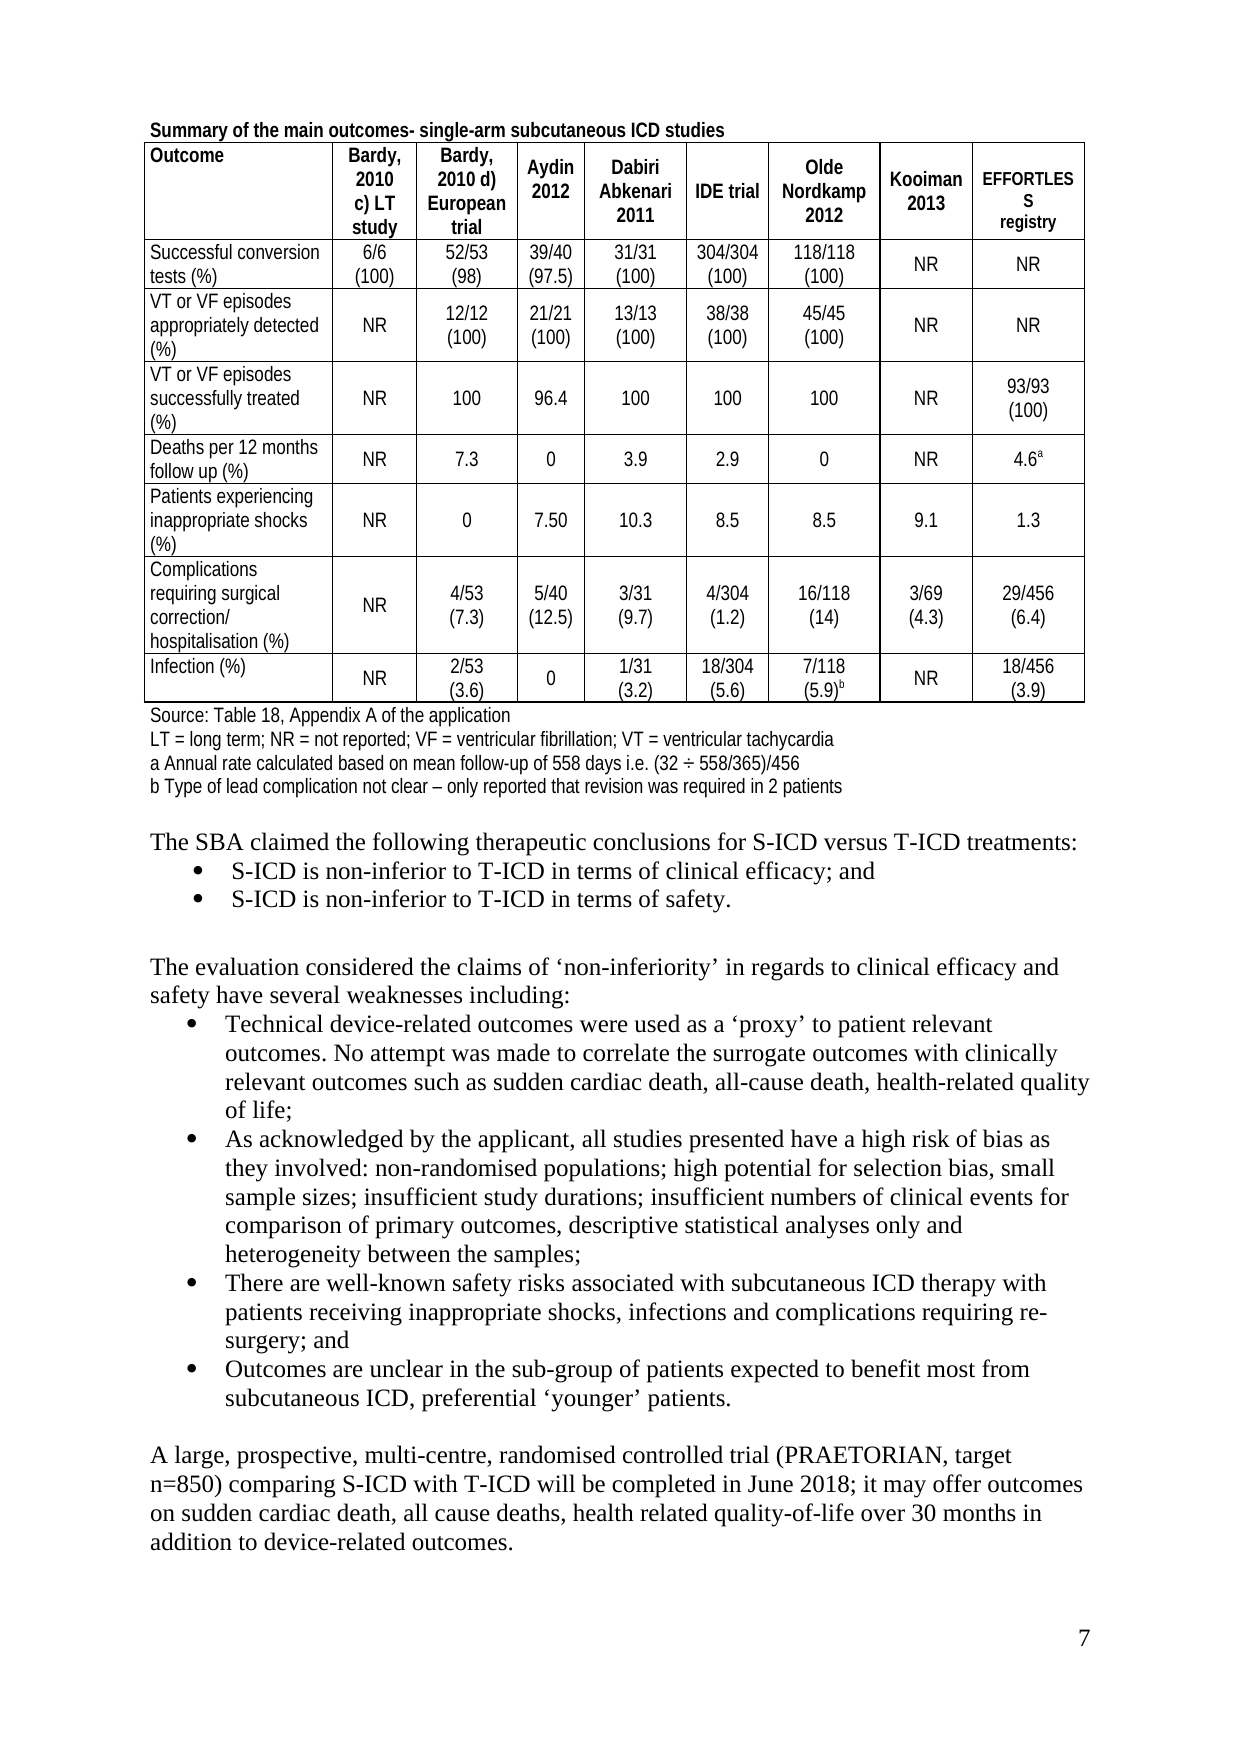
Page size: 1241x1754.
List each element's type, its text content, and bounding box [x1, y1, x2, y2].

table_cell 100 [687, 362, 768, 434]
table_cell 18/304 (5.6) [687, 654, 768, 701]
table_cell Deaths per 12 months follow up (%) [145, 435, 332, 483]
list S-ICD is non-inferior to T-ICD in terms of clinical efficacy; and [193, 856, 1090, 884]
table_cell 8.5 [687, 484, 768, 556]
table_cell 10.3 [585, 484, 686, 556]
table_cell Patients experiencing inappropriate shocks (%) [145, 484, 332, 556]
table_cell 0 [518, 654, 584, 701]
table_cell NR [333, 362, 416, 434]
table_cell 7.50 [518, 484, 584, 556]
table_cell 96.4 [518, 362, 584, 434]
text Source: Table 18, Appendix A of the application [150, 702, 1090, 726]
table_cell 3.9 [585, 435, 686, 483]
text LT = long term; NR = not reported; VF = ventricular fibrillation; VT = ventricular tachycardia [150, 726, 1090, 750]
table_header Bardy, 2010 d) European trial [417, 143, 517, 239]
table_cell NR [333, 654, 416, 701]
table_cell 45/45 (100) [769, 289, 879, 361]
table_cell NR [973, 289, 1084, 361]
text b Type of lead complication not clear – only reported that revision was required in 2 patients [150, 774, 1090, 798]
table_header Kooiman 2013 [881, 143, 972, 239]
table_cell 4.6a [973, 435, 1084, 483]
table_cell VT or VF episodes successfully treated (%) [145, 362, 332, 434]
table_header IDE trial [687, 143, 768, 239]
table_cell 16/118 (14) [769, 557, 879, 652]
table_header Bardy, 2010 c) LT study [333, 143, 416, 239]
table_cell NR [333, 289, 416, 361]
list Outcomes are unclear in the sub-group of patients expected to benefit most from subcutaneous ICD, preferential ‘younger’ patients. [187, 1354, 1090, 1412]
table_cell VT or VF episodes appropriately detected (%) [145, 289, 332, 361]
table_cell NR [881, 654, 972, 701]
table_header Outcome [145, 143, 332, 239]
table_cell 118/118 (100) [769, 240, 879, 288]
table_cell 18/456 (3.9) [973, 654, 1084, 701]
table_cell 4/53 (7.3) [417, 557, 517, 652]
table_cell 1/31 (3.2) [585, 654, 686, 701]
text A large, prospective, multi-centre, randomised controlled trial (PRAETORIAN, target n=850) comparing S-ICD with T-ICD will be completed in June 2018; it may offer outcomes on sudden cardiac death, all cause deaths, health related quality-of-life over 30 months in addition to device-related outcomes. [150, 1440, 1090, 1555]
table_cell 1.3 [973, 484, 1084, 556]
table_cell Successful conversion tests (%) [145, 240, 332, 288]
table_cell NR [881, 362, 972, 434]
table_cell 31/31 (100) [585, 240, 686, 288]
table_cell 39/40 (97.5) [518, 240, 584, 288]
table_cell 0 [769, 435, 879, 483]
table_cell EFFORTLESS registry [973, 167, 1084, 239]
table_cell 100 [769, 362, 879, 434]
table_cell 29/456 (6.4) [973, 557, 1084, 652]
text a Annual rate calculated based on mean follow-up of 558 days i.e. (32 ÷ 558/365)/456 [150, 750, 1090, 774]
text The SBA claimed the following therapeutic conclusions for S-ICD versus T-ICD treatments: [150, 798, 1090, 856]
table_cell 4/304 (1.2) [687, 557, 768, 652]
table_cell 21/21 (100) [518, 289, 584, 361]
table_cell NR [333, 435, 416, 483]
table_cell 38/38 (100) [687, 289, 768, 361]
table_cell 0 [417, 484, 517, 556]
table_cell Infection (%) [145, 654, 332, 701]
table_cell 5/40 (12.5) [518, 557, 584, 652]
table_cell NR [333, 484, 416, 556]
table_cell 3/31 (9.7) [585, 557, 686, 652]
list There are well-known safety risks associated with subcutaneous ICD therapy with patients receiving inappropriate shocks, infections and complications requiring re-surgery; and [187, 1268, 1090, 1354]
table_cell 7.3 [417, 435, 517, 483]
table_cell 93/93 (100) [973, 362, 1084, 434]
list Technical device-related outcomes were used as a ‘proxy’ to patient relevant outcomes. No attempt was made to correlate the surrogate outcomes with clinically relevant outcomes such as sudden cardiac death, all-cause death, health-related quality of life; [187, 1009, 1090, 1124]
table_cell NR [973, 240, 1084, 288]
table_cell 2/53 (3.6) [417, 654, 517, 701]
text Summary of the main outcomes- single-arm subcutaneous ICD studies [150, 118, 1090, 142]
table_cell 12/12 (100) [417, 289, 517, 361]
table_cell 9.1 [881, 484, 972, 556]
text The evaluation considered the claims of ‘non-inferiority’ in regards to clinical efficacy and safety have several weaknesses including: [150, 952, 1090, 1009]
table_cell 52/53 (98) [417, 240, 517, 288]
table_cell 100 [417, 362, 517, 434]
table_cell 0 [518, 435, 584, 483]
table_header Dabiri Abkenari 2011 [585, 143, 686, 239]
table_cell 13/13 (100) [585, 289, 686, 361]
table_cell 7/118 (5.9)b [769, 654, 879, 701]
table_cell NR [881, 435, 972, 483]
table_cell 100 [585, 362, 686, 434]
table_header Olde Nordkamp 2012 [769, 143, 879, 239]
table_cell 2.9 [687, 435, 768, 483]
table_cell 304/304 (100) [687, 240, 768, 288]
table_cell Complications requiring surgical correction/ hospitalisation (%) [145, 557, 332, 652]
table_header [973, 143, 1084, 167]
list As acknowledged by the applicant, all studies presented have a high risk of bias as they involved: non-randomised populations; high potential for selection bias, small sample sizes; insufficient study durations; insufficient numbers of clinical events for comparison of primary outcomes, descriptive statistical analyses only and heterogeneity between the samples; [187, 1124, 1090, 1268]
table_cell 6/6 (100) [333, 240, 416, 288]
list S-ICD is non-inferior to T-ICD in terms of safety. [193, 884, 1090, 913]
table_cell NR [881, 289, 972, 361]
table_header Aydin 2012 [518, 143, 584, 239]
table_cell NR [333, 557, 416, 652]
table_cell 8.5 [769, 484, 879, 556]
table_cell NR [881, 240, 972, 288]
table_cell 3/69 (4.3) [881, 557, 972, 652]
